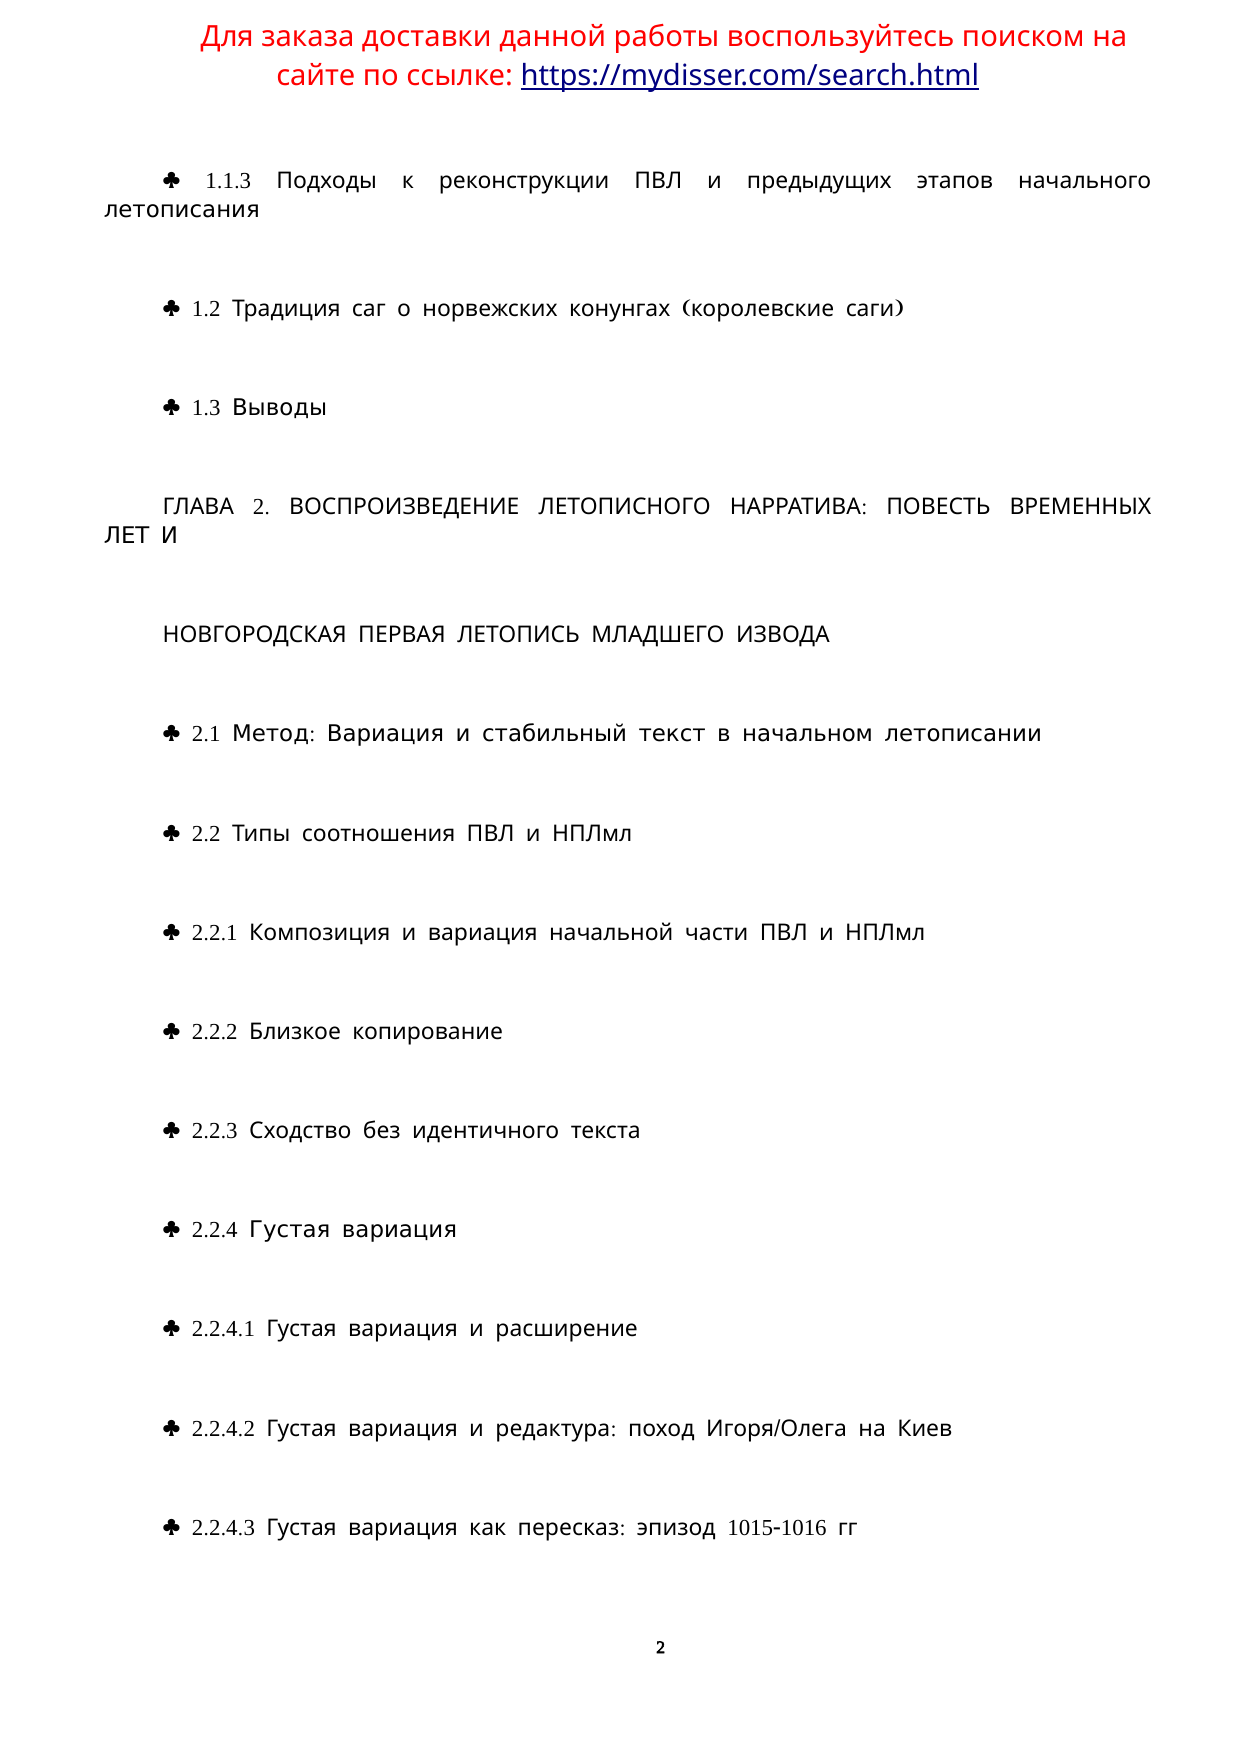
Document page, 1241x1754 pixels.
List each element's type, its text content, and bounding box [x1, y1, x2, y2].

text § 1.1.3 Подходы к реконструкции ПВЛ и предыдущих этапов начального летописания [103, 164, 1152, 222]
text § 2.2 Типы соотношения ПВЛ и НПЛмл [103, 817, 1152, 846]
text ГЛАВА 2. ВОСПРОИЗВЕДЕНИЕ ЛЕТОПИСНОГО НАРРАТИВА: ПОВЕСТЬ ВРЕМЕННЫХ ЛЕТ И [103, 491, 1152, 548]
text § 2.1 Метод: Вариация и стабильный текст в начальном летописании [103, 718, 1152, 747]
text § 1.2 Традиция саг о норвежских конунгах (королевские саги) [103, 292, 1152, 321]
text § 2.2.4.1 Густая вариация и расширение [103, 1313, 1152, 1342]
text § 1.3 Выводы [103, 392, 1152, 420]
text § 2.2.2 Близкое копирование [103, 1015, 1152, 1044]
text НОВГОРОДСКАЯ ПЕРВАЯ ЛЕТОПИСЬ МЛАДШЕГО ИЗВОДА [103, 619, 1152, 647]
text § 2.2.4 Густая вариация [103, 1214, 1152, 1242]
text § 2.2.3 Сходство без идентичного текста [103, 1114, 1152, 1143]
text § 2.2.4.2 Густая вариация и редактура: поход Игоря/Олега на Киев [103, 1412, 1152, 1441]
text § 2.2.4.3 Густая вариация как пересказ: эпизод 1015-1016 гг [103, 1511, 1152, 1540]
text § 2.2.1 Композиция и вариация начальной части ПВЛ и НПЛмл [103, 916, 1152, 945]
